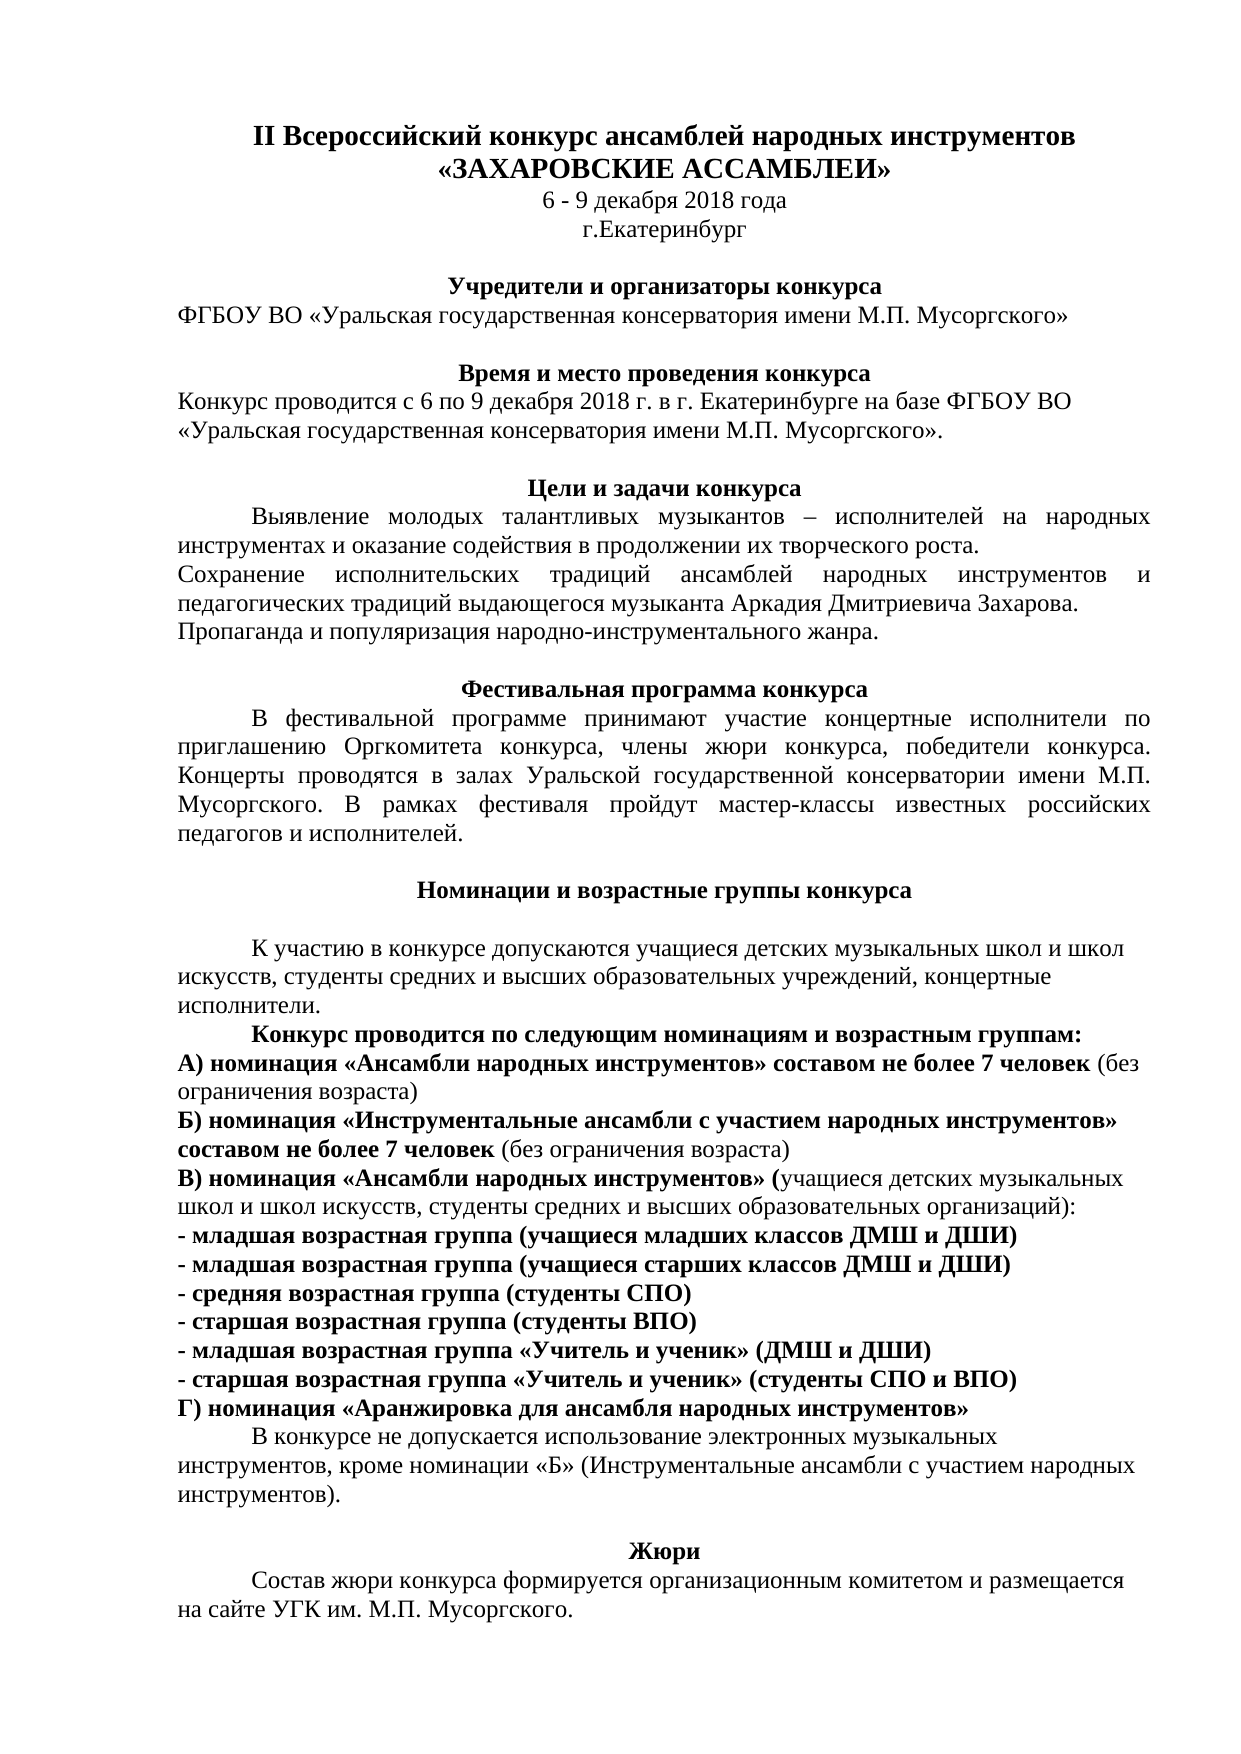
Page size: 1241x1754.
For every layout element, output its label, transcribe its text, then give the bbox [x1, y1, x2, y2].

text Выявление молодых талантливых музыкантов – исполнителей на народных инструментах и оказание содействия в продолжении их творческого роста. [177, 501, 1152, 559]
text «ЗАХАРОВСКИЕ АССАМБЛЕИ» [177, 152, 1152, 185]
text Время и место проведения конкурса [177, 358, 1152, 386]
text Состав жюри конкурса формируется организационным комитетом и размещается на сайте УГК им. М.П. Мусоргского. [177, 1565, 1152, 1623]
text Сохранение исполнительских традиций ансамблей народных инструментов и педагогических традиций выдающегося музыканта Аркадия Дмитриевича Захарова. [177, 559, 1152, 616]
text К участию в конкурсе допускаются учащиеся детских музыкальных школ и школ искусств, студенты средних и высших образовательных учреждений, концертные исполнители. [177, 933, 1152, 1019]
text Конкурс проводится по следующим номинациям и возрастным группам: [177, 1019, 1152, 1048]
text - старшая возрастная группа (студенты ВПО) [177, 1306, 1152, 1335]
text 6 - 9 декабря 2018 года [177, 185, 1152, 214]
text г.Екатеринбург [177, 214, 1152, 243]
text Учредители и организаторы конкурса [177, 271, 1152, 300]
text В фестивальной программе принимают участие концертные исполнители по приглашению Оргкомитета конкурса, члены жюри конкурса, победители конкурса. Концерты проводятся в залах Уральской государственной консерватории имени М.П. Мусоргского. В рамках фестиваля пройдут мастер-классы известных российских педагогов и исполнителей. [177, 703, 1152, 846]
text ФГБОУ ВО «Уральская государственная консерватория имени М.П. Мусоргского» [177, 300, 1152, 329]
text - младшая возрастная группа (учащиеся младших классов ДМШ и ДШИ) [177, 1220, 1152, 1249]
text Б) номинация «Инструментальные ансамбли с участием народных инструментов» составом не более 7 человек (без ограничения возраста) [177, 1105, 1152, 1163]
text А) номинация «Ансамбли народных инструментов» составом не более 7 человек (без ограничения возраста) [177, 1048, 1152, 1105]
text В) номинация «Ансамбли народных инструментов» (учащиеся детских музыкальных школ и школ искусств, студенты средних и высших образовательных организаций): [177, 1163, 1152, 1220]
text - младшая возрастная группа «Учитель и ученик» (ДМШ и ДШИ) [177, 1335, 1152, 1364]
text Фестивальная программа конкурса [177, 674, 1152, 703]
text Жюри [177, 1536, 1152, 1565]
text - старшая возрастная группа «Учитель и ученик» (студенты СПО и ВПО) [177, 1364, 1152, 1393]
text Г) номинация «Аранжировка для ансамбля народных инструментов» [177, 1393, 1152, 1421]
text - младшая возрастная группа (учащиеся старших классов ДМШ и ДШИ) [177, 1249, 1152, 1278]
text Номинации и возрастные группы конкурса [177, 875, 1152, 904]
text В конкурсе не допускается использование электронных музыкальных инструментов, кроме номинации «Б» (Инструментальные ансамбли с участием народных инструментов). [177, 1421, 1152, 1508]
text Конкурс проводится с 6 по 9 декабря 2018 г. в г. Екатеринбурге на базе ФГБОУ ВО «Уральская государственная консерватория имени М.П. Мусоргского». [177, 386, 1152, 444]
text II Всероссийский конкурс ансамблей народных инструментов [177, 118, 1152, 152]
text - средняя возрастная группа (студенты СПО) [177, 1278, 1152, 1306]
text Пропаганда и популяризация народно-инструментального жанра. [177, 616, 1152, 645]
text Цели и задачи конкурса [177, 473, 1152, 501]
